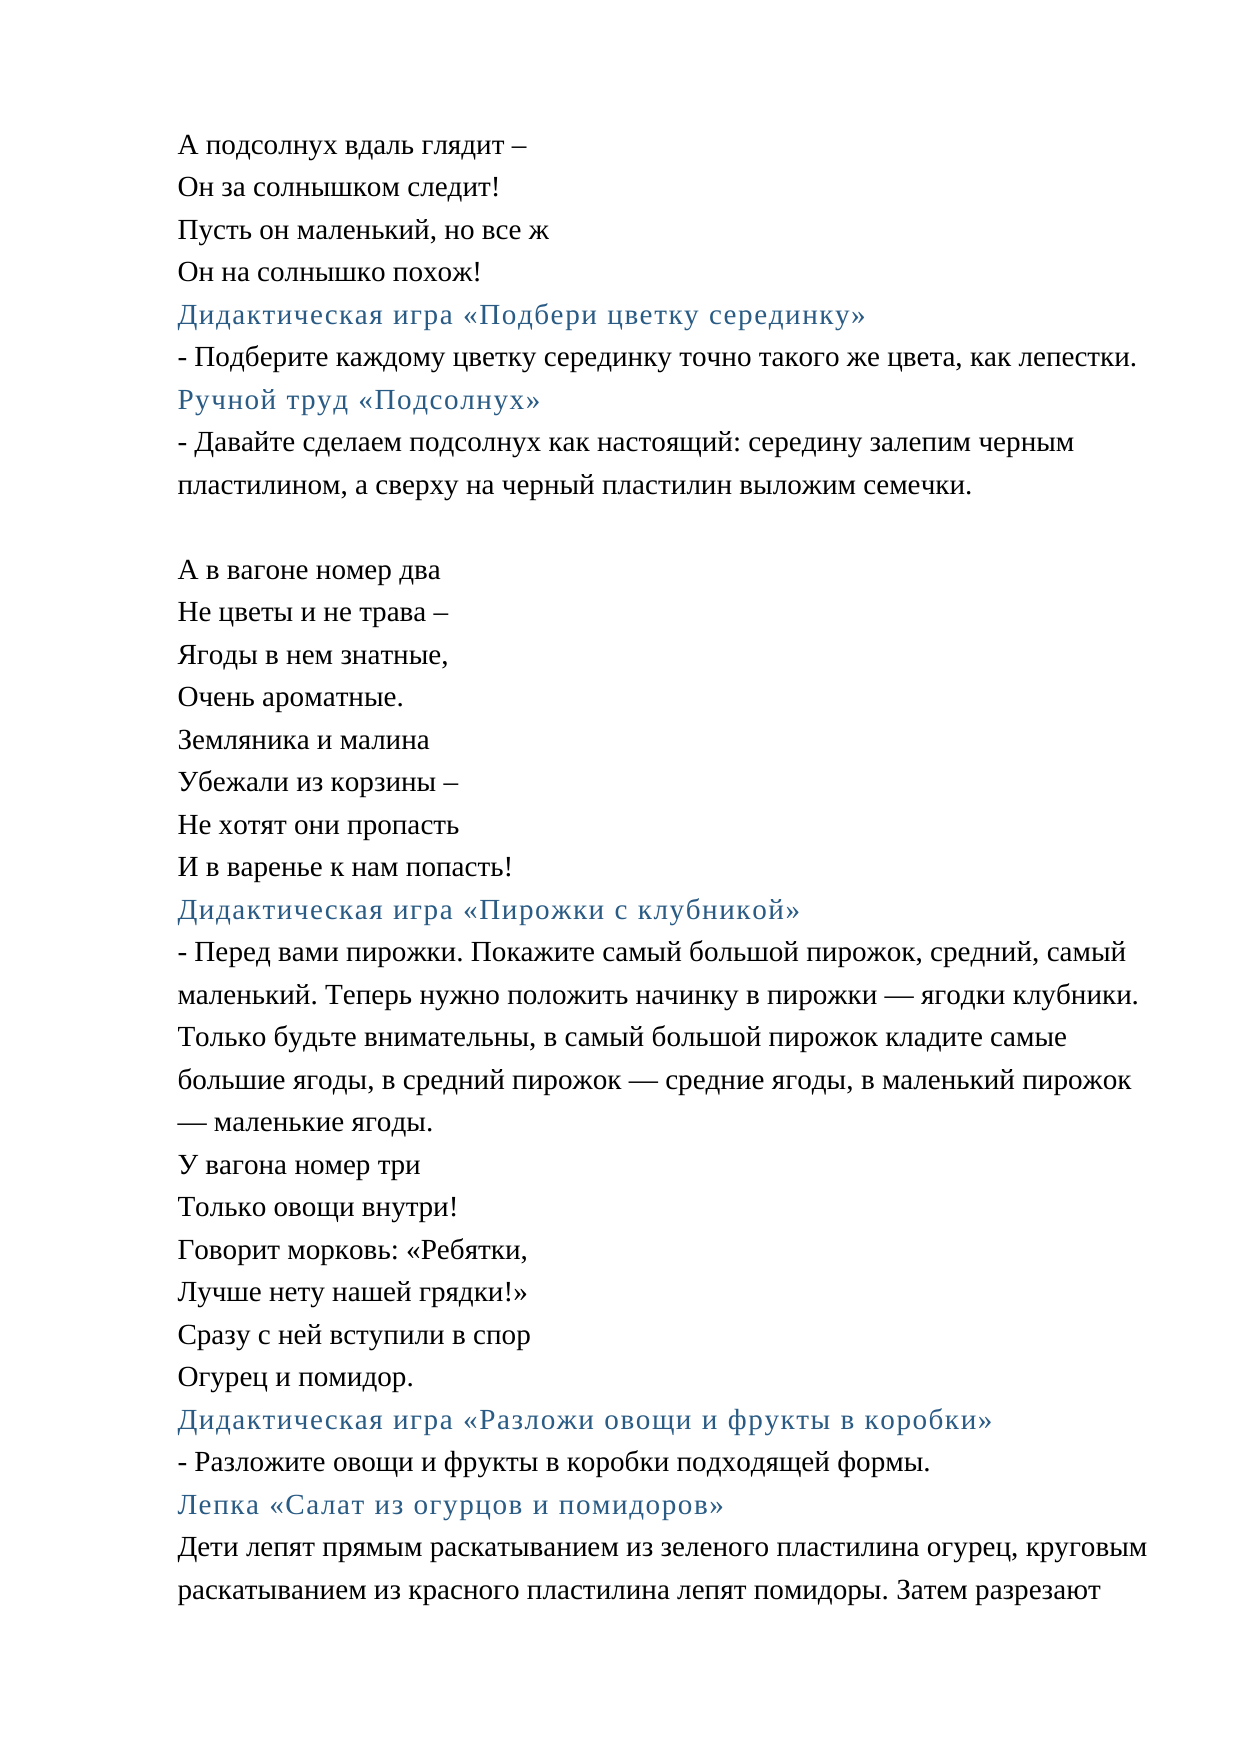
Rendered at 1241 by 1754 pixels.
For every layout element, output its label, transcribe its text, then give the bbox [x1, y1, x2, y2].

text Дидактическая игра «Разложи овощи и фрукты в коробки» [177, 1393, 1152, 1436]
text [177, 118, 1152, 288]
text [177, 1521, 1152, 1606]
text - Перед вами пирожки. Покажите самый большой пирожок, средний, самый маленький. Теперь нужно положить начинку в пирожки — ягодки клубники. Только будьте внимательны, в самый большой пирожок кладите самые большие ягоды, в средний пирожок — средние ягоды, в маленький пирожок — маленькие ягоды. [177, 926, 1152, 1138]
text - Подберите каждому цветку серединку точно такого же цвета, как лепестки. [177, 331, 1152, 373]
text Лепка «Салат из огурцов и помидоров» [177, 1478, 1152, 1521]
text Дидактическая игра «Пирожки с клубникой» [177, 883, 1152, 926]
text У вагона номер три Только овощи внутри! Говорит морковь: «Ребятки, Лучше нету нашей грядки!» Сразу с ней вступили в спор Огурец и помидор. [177, 1138, 1152, 1393]
text - Давайте сделаем подсолнух как настоящий: середину залепим черным пластилином, а сверху на черный пластилин выложим семечки. [177, 416, 1152, 501]
text - Разложите овощи и фрукты в коробки подходящей формы. [177, 1436, 1152, 1478]
text А в вагоне номер два Не цветы и не трава – Ягоды в нем знатные, Очень ароматные. Земляника и малина Убежали из корзины – Не хотят они пропасть И в варенье к нам попасть! [177, 543, 1152, 883]
text Ручной труд «Подсолнух» [177, 373, 1152, 416]
text Дидактическая игра «Подбери цветку серединку» [177, 288, 1152, 331]
